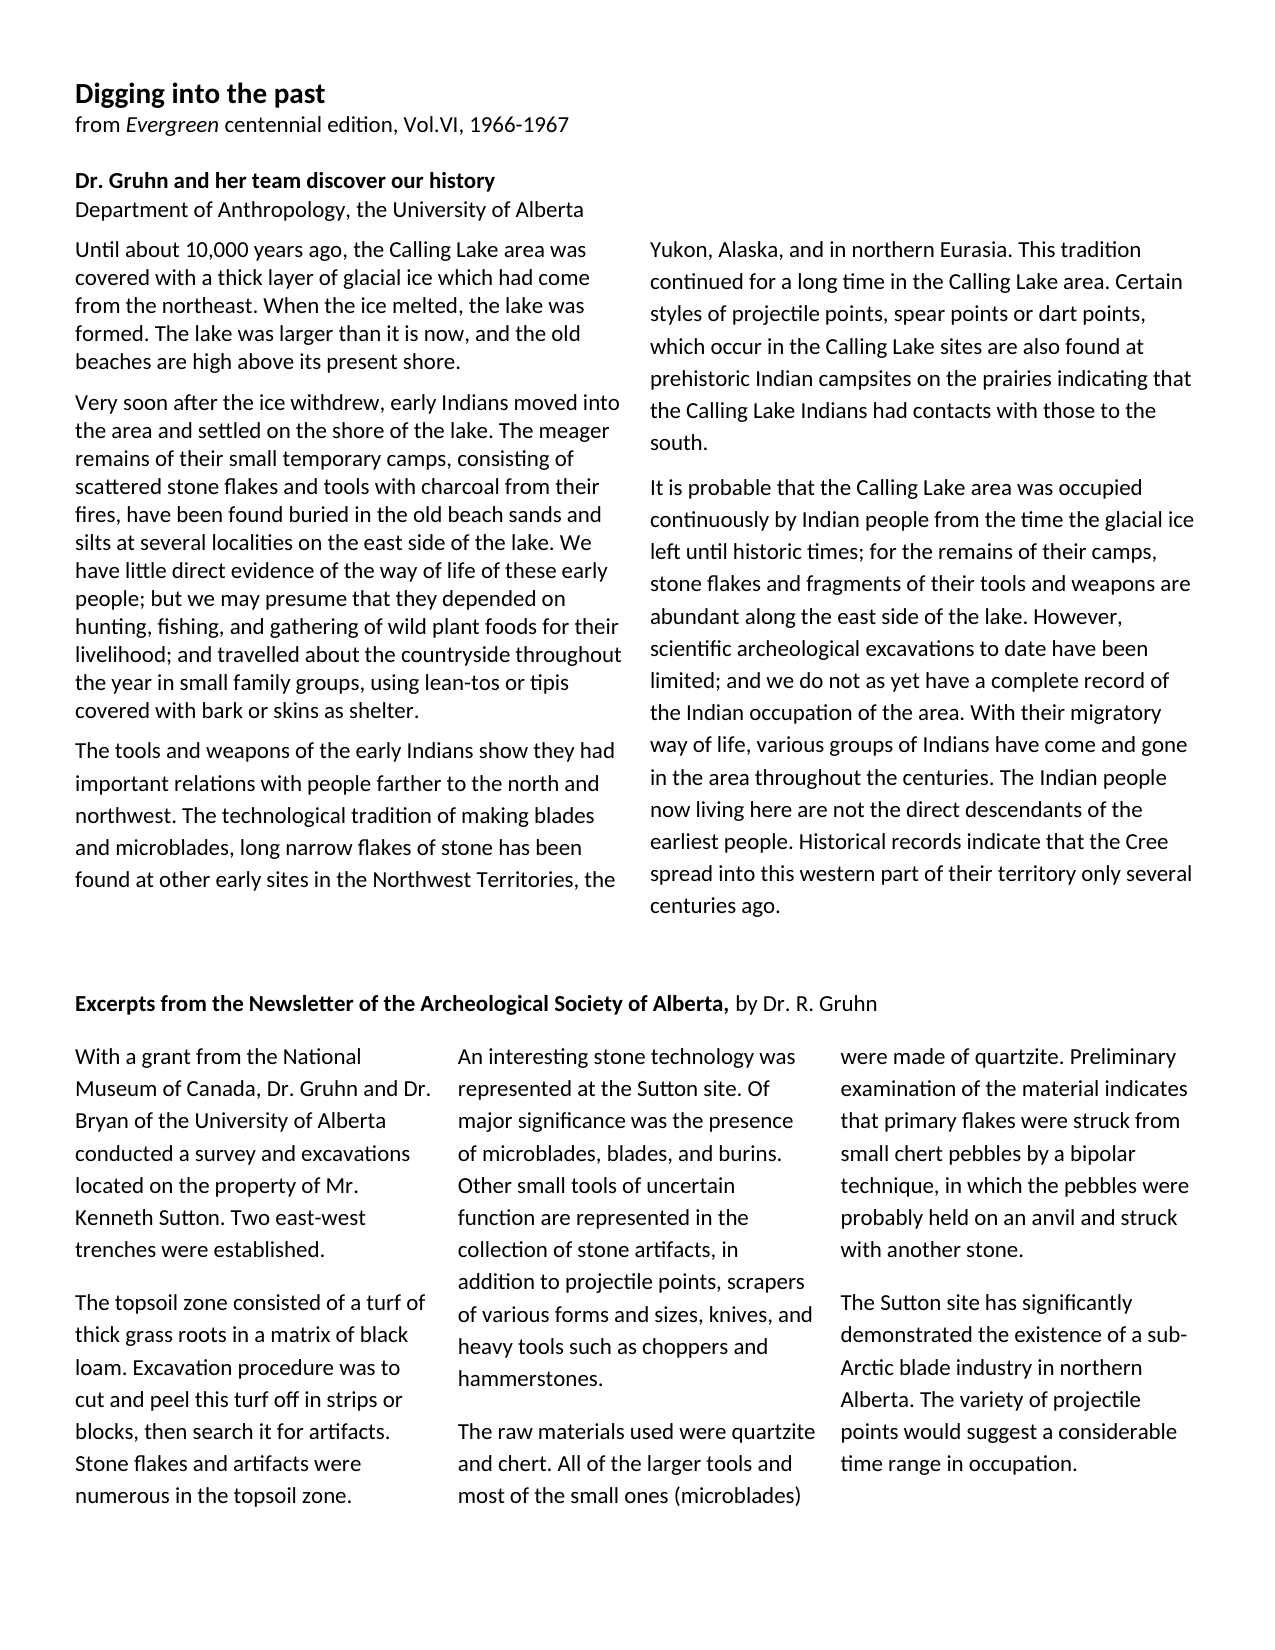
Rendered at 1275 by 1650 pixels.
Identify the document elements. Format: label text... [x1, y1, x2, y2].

text Very soon after the ice withdrew, early Indians moved into the area and settled on the shore of the lake. The meager remains of their small temporary camps, consisting of scattered stone flakes and tools with charcoal from their fires, have been found buried in the old beach sands and silts at several localities on the east side of the lake. We have little direct evidence of the way of life of these early people; but we may presume that they depended on hunting, fishing, and gathering of wild plant foods for their livelihood; and travelled about the countryside throughout the year in small family groups, using lean-tos or tipis covered with bark or skins as shelter. [75, 388, 625, 724]
text The tools and weapons of the early Indians show they had important relations with people farther to the north and northwest. The technological tradition of making blades and microblades, long narrow flakes of stone has been found at other early sites in the Northwest Territories, the Yukon, Alaska, and in northern Eurasia. This tradition continued for a long time in the Calling Lake area. Certain styles of projectile points, spear points or dart points, which occur in the Calling Lake sites are also found at prehistoric Indian campsites on the prairies indicating that the Calling Lake Indians had contacts with those to the south. [75, 737, 625, 893]
text Dr. Gruhn and her team discover our history [75, 167, 1200, 195]
text The raw materials used were quartzite and chert. All of the larger tools and most of the small ones (microblades) were made of quartzite. Preliminary examination of the material indicates that primary flakes were struck from small chert pebbles by a bipolar technique, in which the pebbles were probably held on an anvil and struck with another stone. [458, 1417, 817, 1509]
text The raw materials used were quartzite and chert. All of the larger tools and most of the small ones (microblades) were made of quartzite. Preliminary examination of the material indicates that primary flakes were struck from small chert pebbles by a bipolar technique, in which the pebbles were probably held on an anvil and struck with another stone. [840, 1042, 1200, 1263]
text An interesting stone technology was represented at the Sutton site. Of major significance was the presence of microblades, blades, and burins. Other small tools of uncertain function are represented in the collection of stone artifacts, in addition to projectile points, scrapers of various forms and sizes, knives, and heavy tools such as choppers and hammerstones. [458, 1042, 817, 1392]
text from Evergreen centennial edition, Vol.VI, 1966-1967 [75, 111, 1200, 139]
text It is probable that the Calling Lake area was occupied continuously by Indian people from the time the glacial ice left until historic times; for the remains of their camps, stone flakes and fragments of their tools and weapons are abundant along the east side of the lake. However, scientific archeological excavations to date have been limited; and we do not as yet have a complete record of the Indian occupation of the area. With their migratory way of life, various groups of Indians have come and gone in the area throughout the centuries. The Indian people now living here are not the direct descendants of the earliest people. Historical records indicate that the Cree spread into this western part of their territory only several centuries ago. [650, 473, 1200, 919]
text Digging into the past [75, 75, 1200, 111]
text The tools and weapons of the early Indians show they had important relations with people farther to the north and northwest. The technological tradition of making blades and microblades, long narrow flakes of stone has been found at other early sites in the Northwest Territories, the Yukon, Alaska, and in northern Eurasia. This tradition continued for a long time in the Calling Lake area. Certain styles of projectile points, spear points or dart points, which occur in the Calling Lake sites are also found at prehistoric Indian campsites on the prairies indicating that the Calling Lake Indians had contacts with those to the south. [650, 235, 1200, 456]
text With a grant from the National Museum of Canada, Dr. Gruhn and Dr. Bryan of the University of Alberta conducted a survey and excavations located on the property of Mr. Kenneth Sutton. Two east-west trenches were established. [75, 1042, 434, 1263]
text The Sutton site has significantly demonstrated the existence of a sub-Arctic blade industry in northern Alberta. The variety of projectile points would suggest a considerable time range in occupation. [840, 1288, 1200, 1477]
text Department of Anthropology, the University of Alberta [75, 195, 1200, 223]
text Until about 10,000 years ago, the Calling Lake area was covered with a thick layer of glacial ice which had come from the northeast. When the ice melted, the lake was formed. The lake was larger than it is now, and the old beaches are high above its present shore. [75, 235, 625, 375]
text Excerpts from the Newsletter of the Archeological Society of Alberta, by Dr. R. Gruhn [75, 989, 1200, 1017]
text The topsoil zone consisted of a turf of thick grass roots in a matrix of black loam. Excavation procedure was to cut and peel this turf off in strips or blocks, then search it for artifacts. Stone flakes and artifacts were numerous in the topsoil zone. [75, 1288, 434, 1509]
